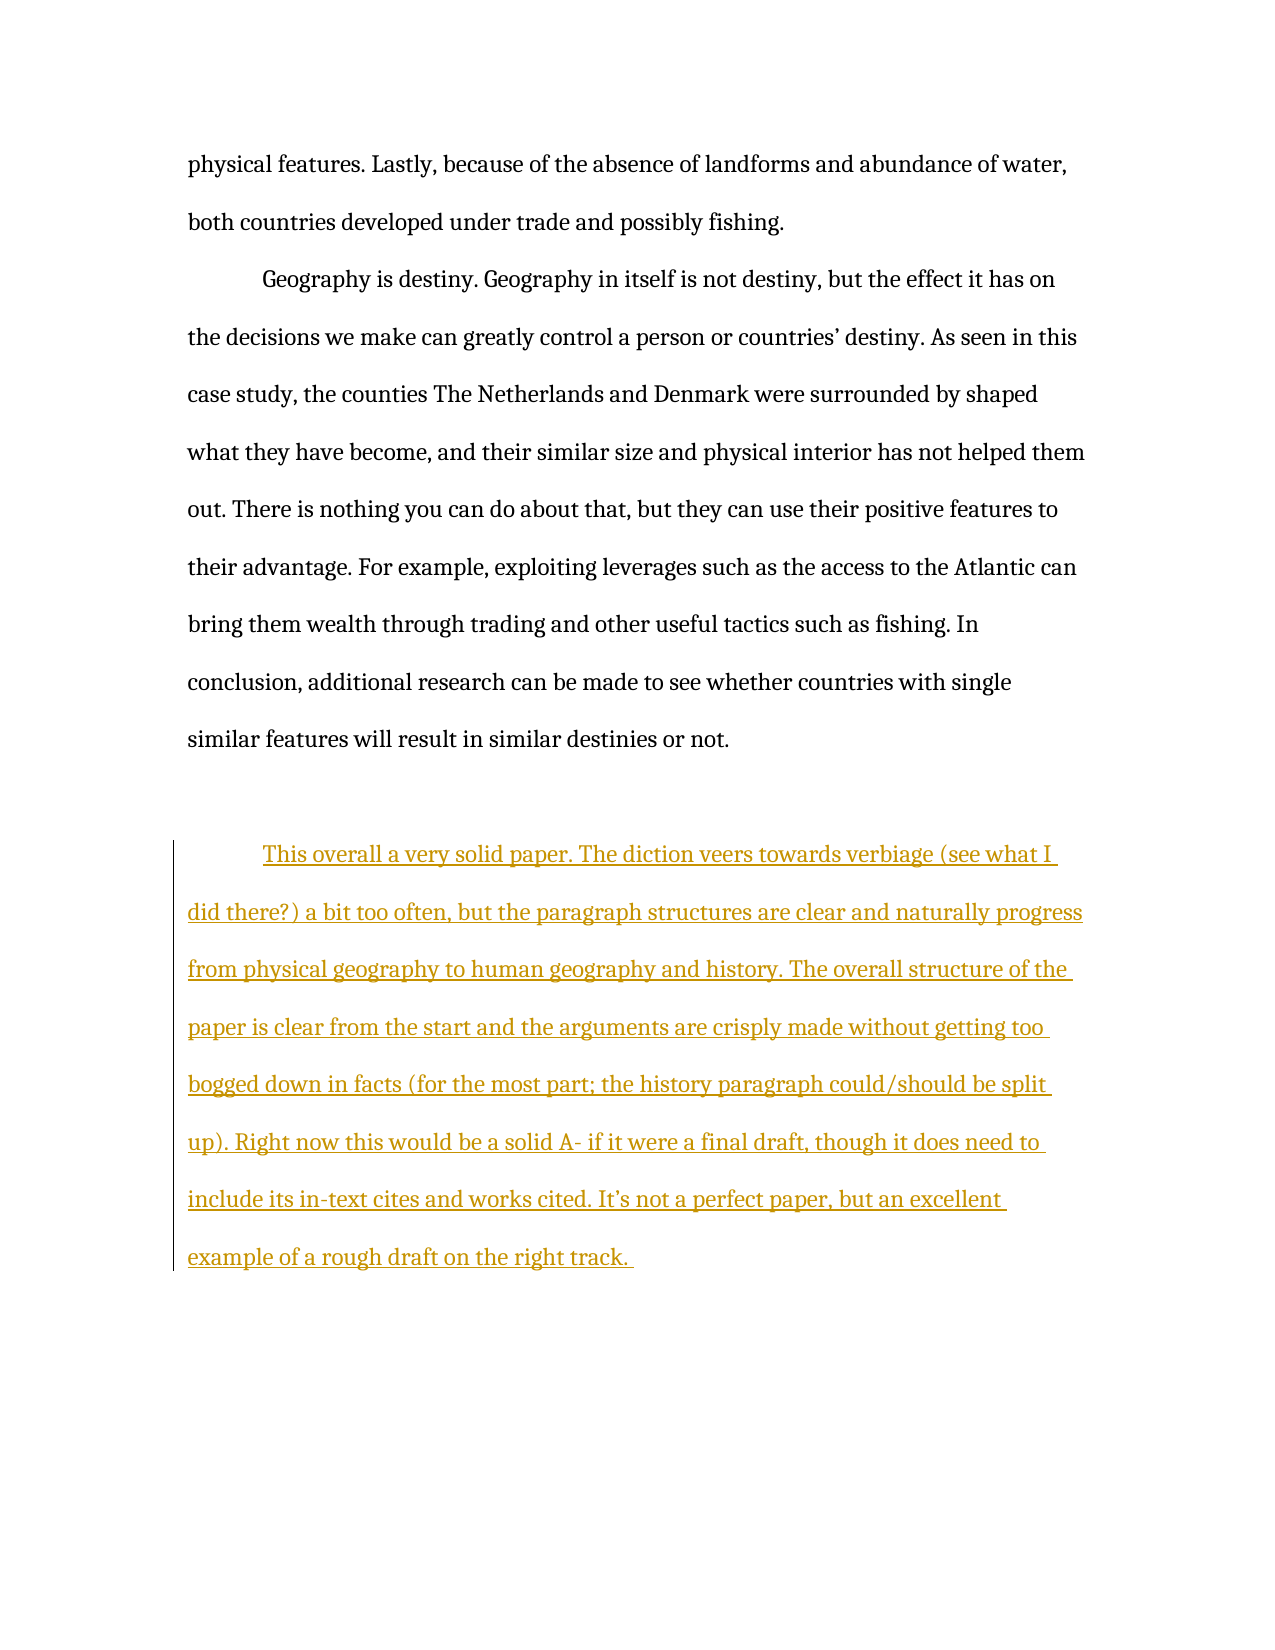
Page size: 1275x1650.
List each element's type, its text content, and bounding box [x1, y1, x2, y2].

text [187, 150, 1087, 236]
text Geography is destiny. Geography in itself is not destiny, but the effect it has on the decisions we make can greatly control a person or countries’ destiny. As seen in this case study, the counties The Netherlands and Denmark were surrounded by shaped what they have become, and their similar size and physical interior has not helped them out. There is nothing you can do about that, but they can use their positive features to their advantage. For example, exploiting leverages such as the access to the Atlantic can bring them wealth through trading and other useful tactics such as fishing. In conclusion, additional research can be made to see whether countries with single similar features will result in similar destinies or not. [187, 265, 1087, 754]
